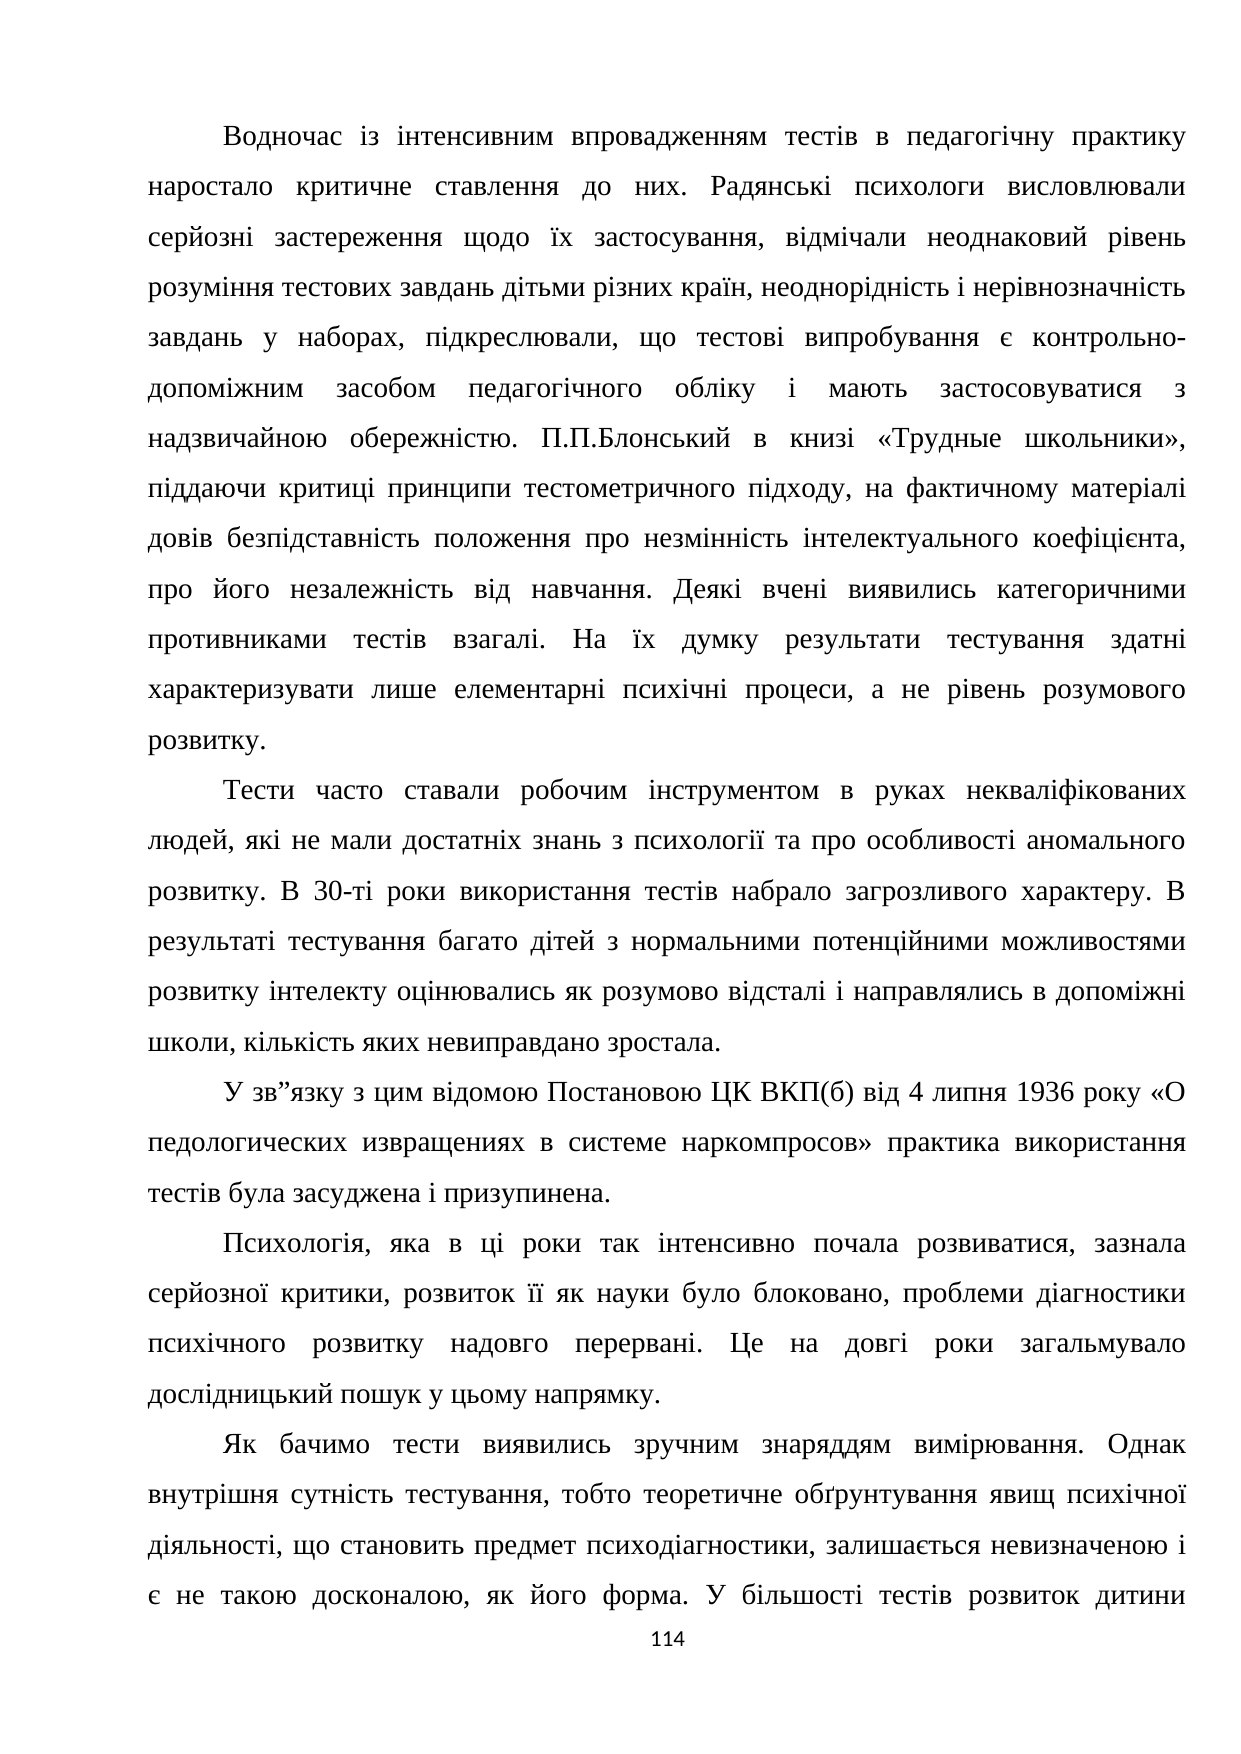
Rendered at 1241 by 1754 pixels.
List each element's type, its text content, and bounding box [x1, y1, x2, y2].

text У зв”язку з цим відомою Постановою ЦК ВКП(б) від 4 липня 1936 року «О педологических извращениях в системе наркомпросов» практика використання тестів була засуджена і призупинена. [148, 1074, 1187, 1208]
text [148, 1426, 1187, 1611]
text Водночас із інтенсивним впровадженням тестів в педагогічну практику наростало критичне ставлення до них. Радянські психологи висловлювали серйозні застереження щодо їх застосування, відмічали неоднаковий рівень розуміння тестових завдань дітьми різних країн, неоднорідність і нерівнозначність завдань у наборах, підкреслювали, що тестові випробування є контрольно-допоміжним засобом педагогічного обліку і мають застосовуватися з надзвичайною обережністю. П.П.Блонський в книзі «Трудные школьники», піддаючи критиці принципи тестометричного підходу, на фактичному матеріалі довів безпідставність положення про незмінність інтелектуального коефіцієнта, про його незалежність від навчання. Деякі вчені виявились категоричними противниками тестів взагалі. На їх думку результати тестування здатні характеризувати лише елементарні психічні процеси, а не рівень розумового розвитку. [148, 118, 1187, 755]
text Тести часто ставали робочим інструментом в руках некваліфікованих людей, які не мали достатніх знань з психології та про особливості аномального розвитку. В 30-ті роки використання тестів набрало загрозливого характеру. В результаті тестування багато дітей з нормальними потенційними можливостями розвитку інтелекту оцінювались як розумово відсталі і направлялись в допоміжні школи, кількість яких невиправдано зростала. [148, 772, 1187, 1057]
text Психологія, яка в ці роки так інтенсивно почала розвиватися, зазнала серйозної критики, розвиток її як науки було блоковано, проблеми діагностики психічного розвитку надовго перервані. Це на довгі роки загальмувало дослідницький пошук у цьому напрямку. [148, 1225, 1187, 1409]
